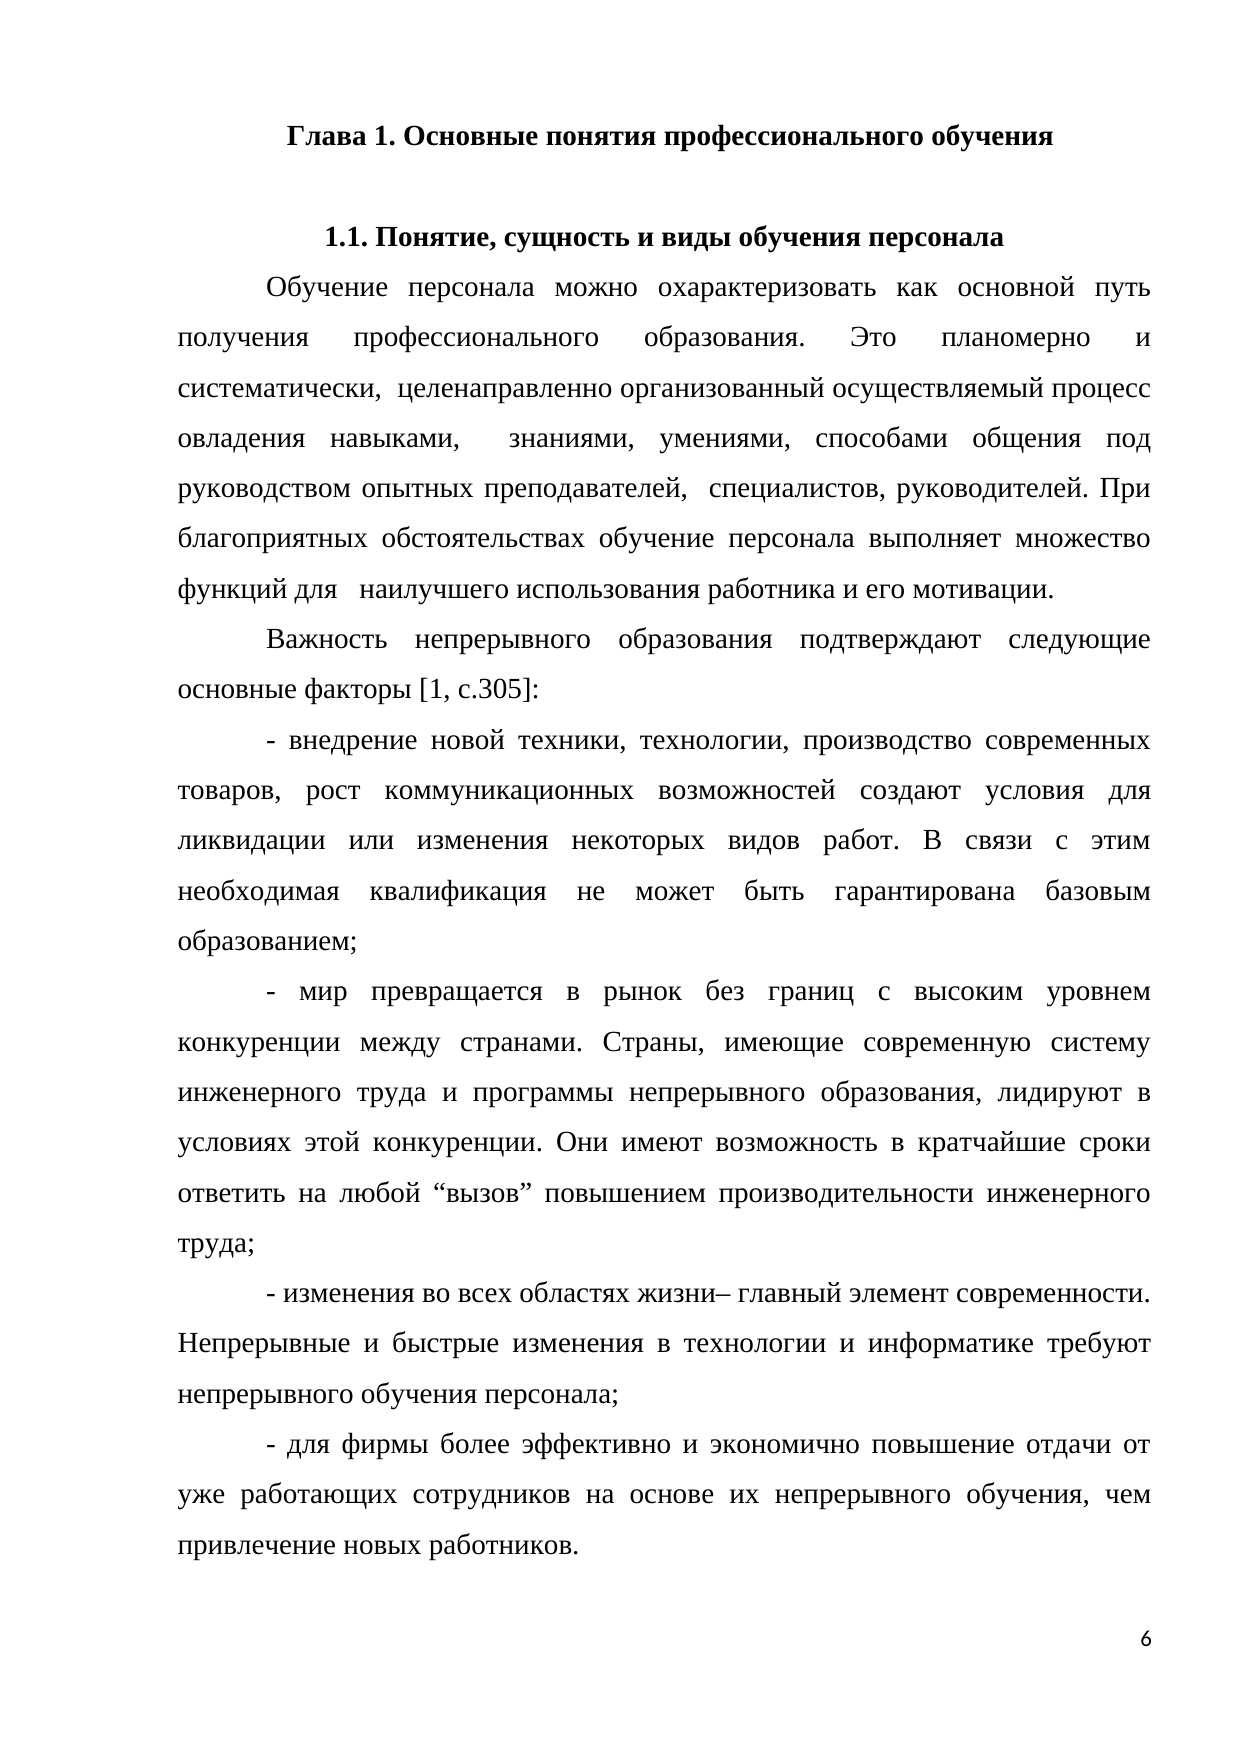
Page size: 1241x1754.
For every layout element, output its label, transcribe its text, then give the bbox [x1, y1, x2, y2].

list Важность непрерывного образования подтверждают следующие основные факторы [1, c.305]: [177, 621, 1152, 705]
list Обучение персонала можно охарактеризовать как основной путь получения профессионального образования. Это планомерно и систематически, целенаправленно организованный осуществляемый процесс овладения навыками, знаниями, умениями, способами общения под руководством опытных преподавателей, специалистов, руководителей. При благоприятных обстоятельствах обучение персонала выполняет множество функций для наилучшего использования работника и его мотивации. [177, 269, 1152, 604]
text 1.1. Понятие, сущность и виды обучения персонала [177, 219, 1152, 252]
text Глава 1. Основные понятия профессионального обучения [177, 118, 1152, 152]
list - изменения во всех областях жизни– главный элемент современности. Непрерывные и быстрые изменения в технологии и информатике требуют непрерывного обучения персонала; [177, 1275, 1152, 1409]
list - мир превращается в рынок без границ с высоким уровнем конкуренции между странами. Страны, имеющие современную систему инженерного труда и программы непрерывного образования, лидируют в условиях этой конкуренции. Они имеют возможность в кратчайшие сроки ответить на любой “вызов” повышением производительности инженерного труда; [177, 973, 1152, 1258]
list - для фирмы более эффективно и экономично повышение отдачи от уже работающих сотрудников на основе их непрерывного обучения, чем привлечение новых работников. [177, 1426, 1152, 1560]
list - внедрение новой техники, технологии, производство современных товаров, рост коммуникационных возможностей создают условия для ликвидации или изменения некоторых видов работ. В связи с этим необходимая квалификация не может быть гарантирована базовым образованием; [177, 722, 1152, 957]
